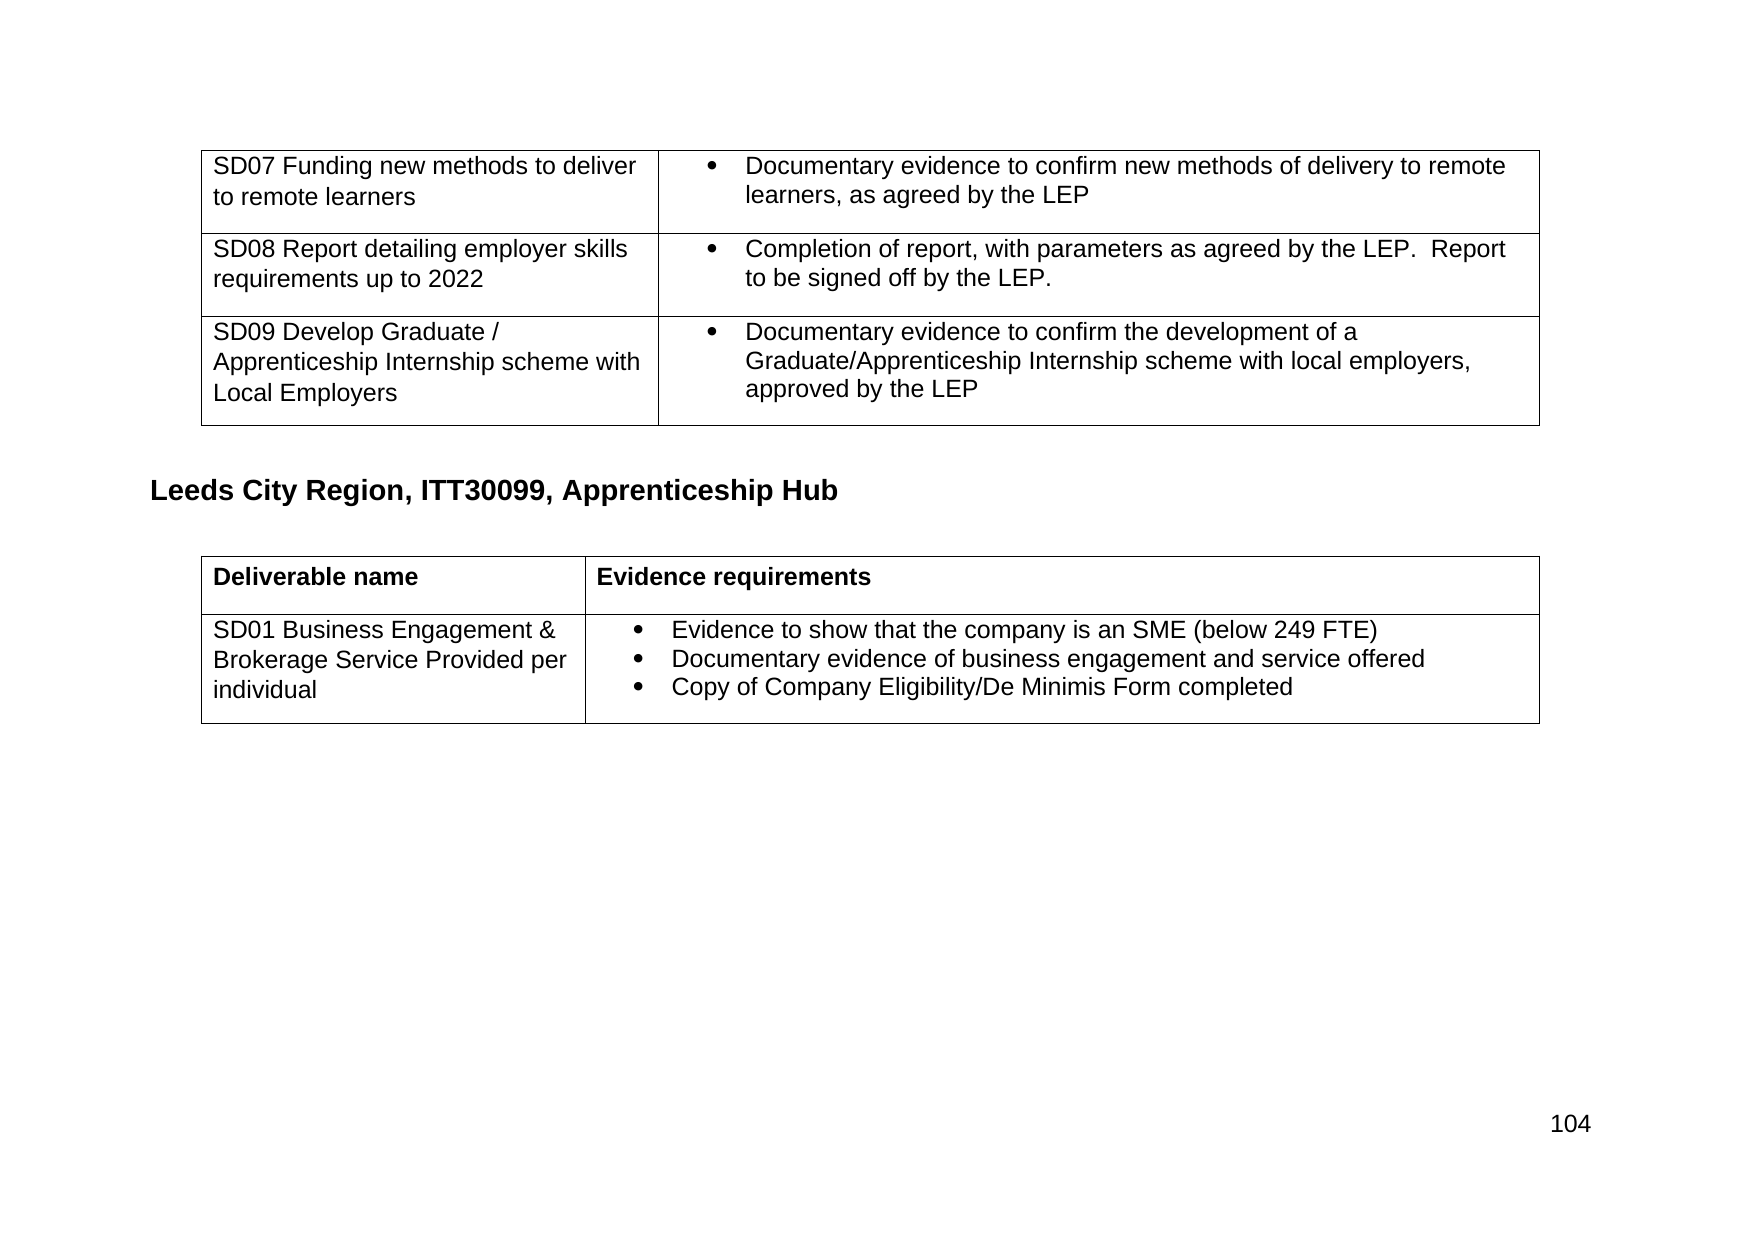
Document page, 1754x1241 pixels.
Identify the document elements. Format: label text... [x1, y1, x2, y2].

table_cell SD08 Report detailing employer skills requirements up to 2022 [202, 234, 658, 316]
table_cell SD09 Develop Graduate / Apprenticeship Internship scheme with Local Employers [202, 317, 658, 425]
table_cell Completion of report, with parameters as agreed by the LEP. Report to be signed off by the LEP. [659, 234, 1539, 316]
subtitle Leeds City Region, ITT30099, Apprenticeship Hub [150, 473, 1591, 506]
table_cell Documentary evidence to confirm the development of a Graduate/Apprenticeship Internship scheme with local employers, approved by the LEP [659, 317, 1539, 425]
table_header Evidence requirements [586, 557, 1539, 614]
table_cell Documentary evidence to confirm new methods of delivery to remote learners, as agreed by the LEP [659, 151, 1539, 233]
table_cell SD01 Business Engagement & Brokerage Service Provided per individual [202, 615, 585, 722]
table_header Deliverable name [202, 557, 585, 614]
table_cell Evidence to show that the company is an SME (below 249 FTE) Documentary evidence of business engagement and service offered Copy of Company Eligibility/De Minimis Form completed [586, 615, 1539, 722]
table_cell SD07 Funding new methods to deliver to remote learners [202, 151, 658, 233]
